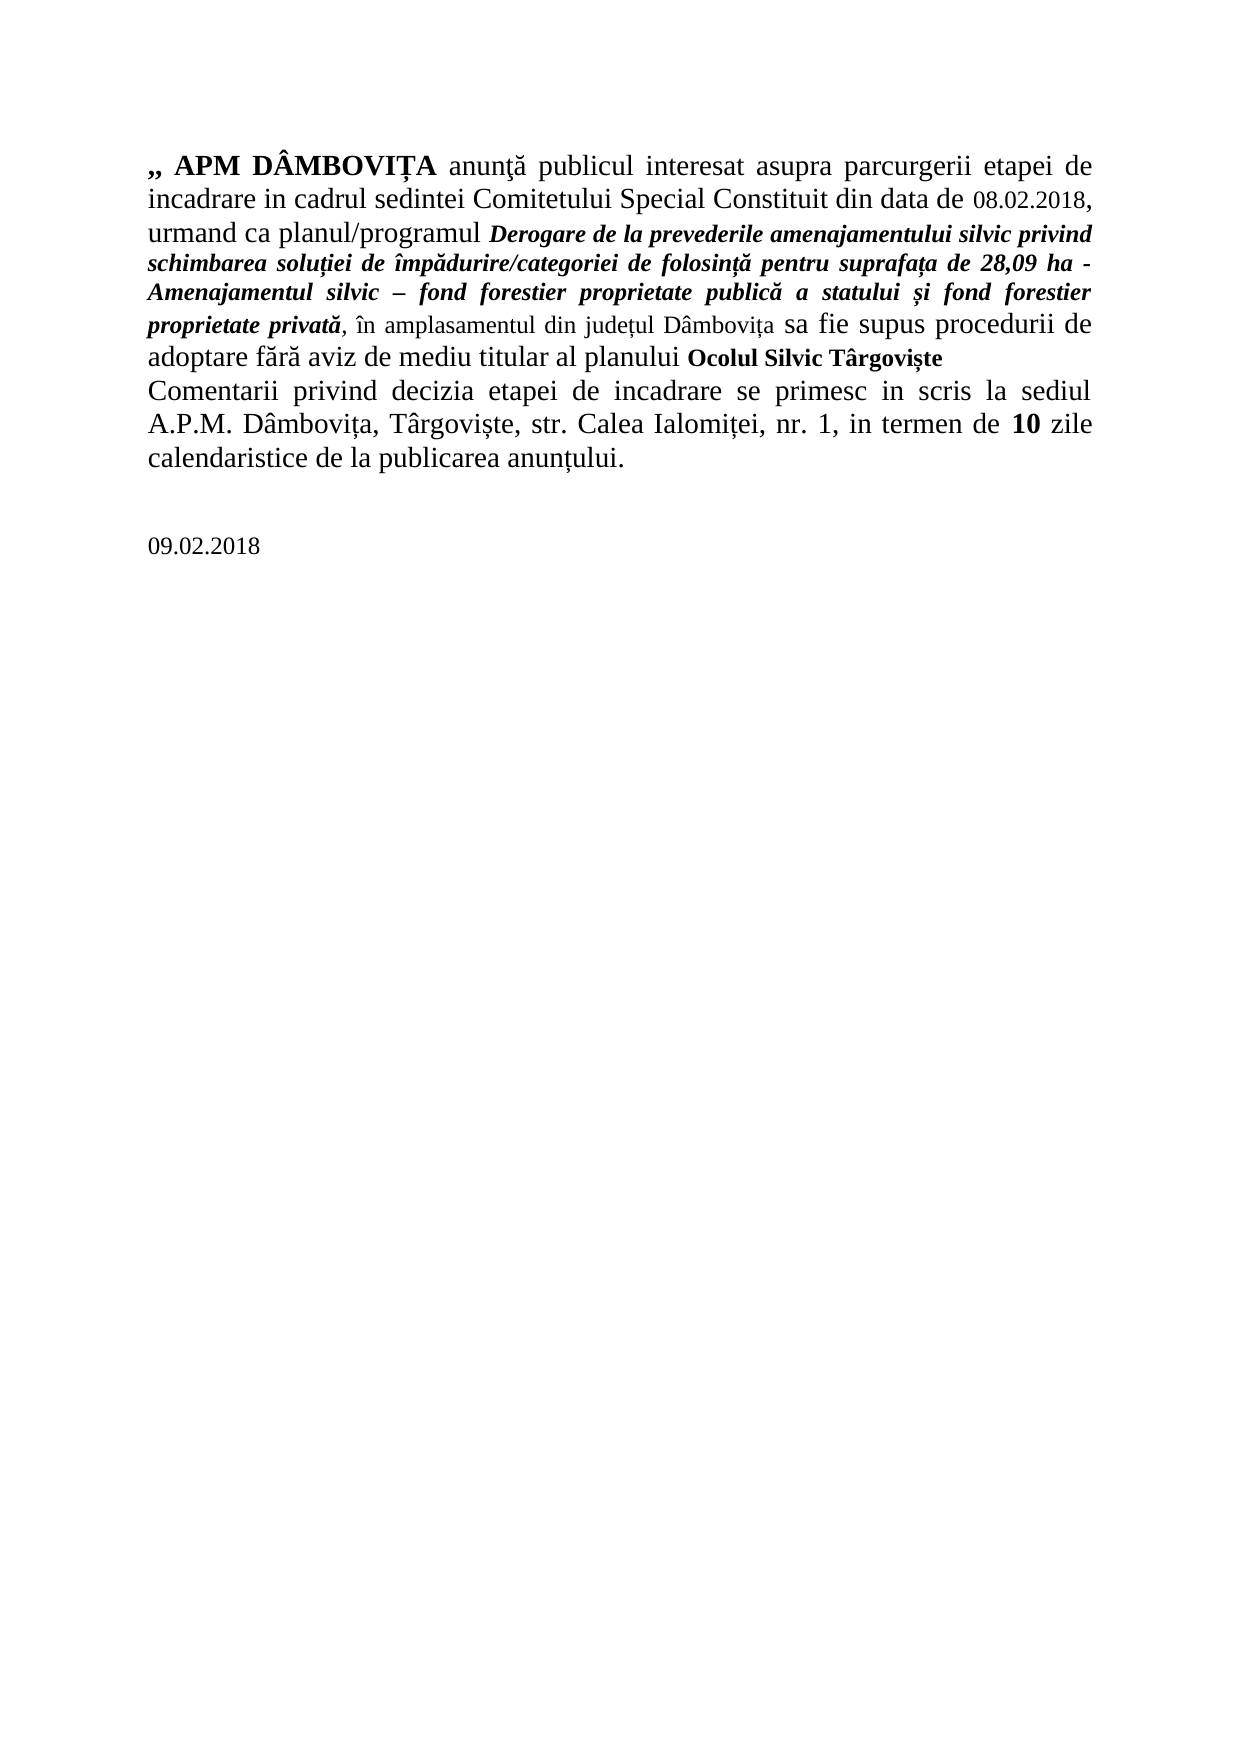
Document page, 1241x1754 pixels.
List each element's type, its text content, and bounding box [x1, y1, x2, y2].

text 09.02.2018 [148, 531, 1093, 560]
text ,, APM DÂMBOVIȚA anunţă publicul interesat asupra parcurgerii etapei de incadrare in cadrul sedintei Comitetului Special Constituit din data de 08.02.2018, urmand ca planul/programul Derogare de la prevederile amenajamentului silvic privind schimbarea soluției de împădurire/categoriei de folosință pentru suprafața de 28,09 ha - Amenajamentul silvic – fond forestier proprietate publică a statului și fond forestier proprietate privată, în amplasamentul din județul Dâmbovița sa fie supus procedurii de adoptare fără aviz de mediu titular al planului Ocolul Silvic Târgoviște [148, 148, 1093, 373]
text Comentarii privind decizia etapei de incadrare se primesc in scris la sediul A.P.M. Dâmbovița, Târgoviște, str. Calea Ialomiței, nr. 1, in termen de 10 zile calendaristice de la publicarea anunțului. [148, 373, 1093, 473]
